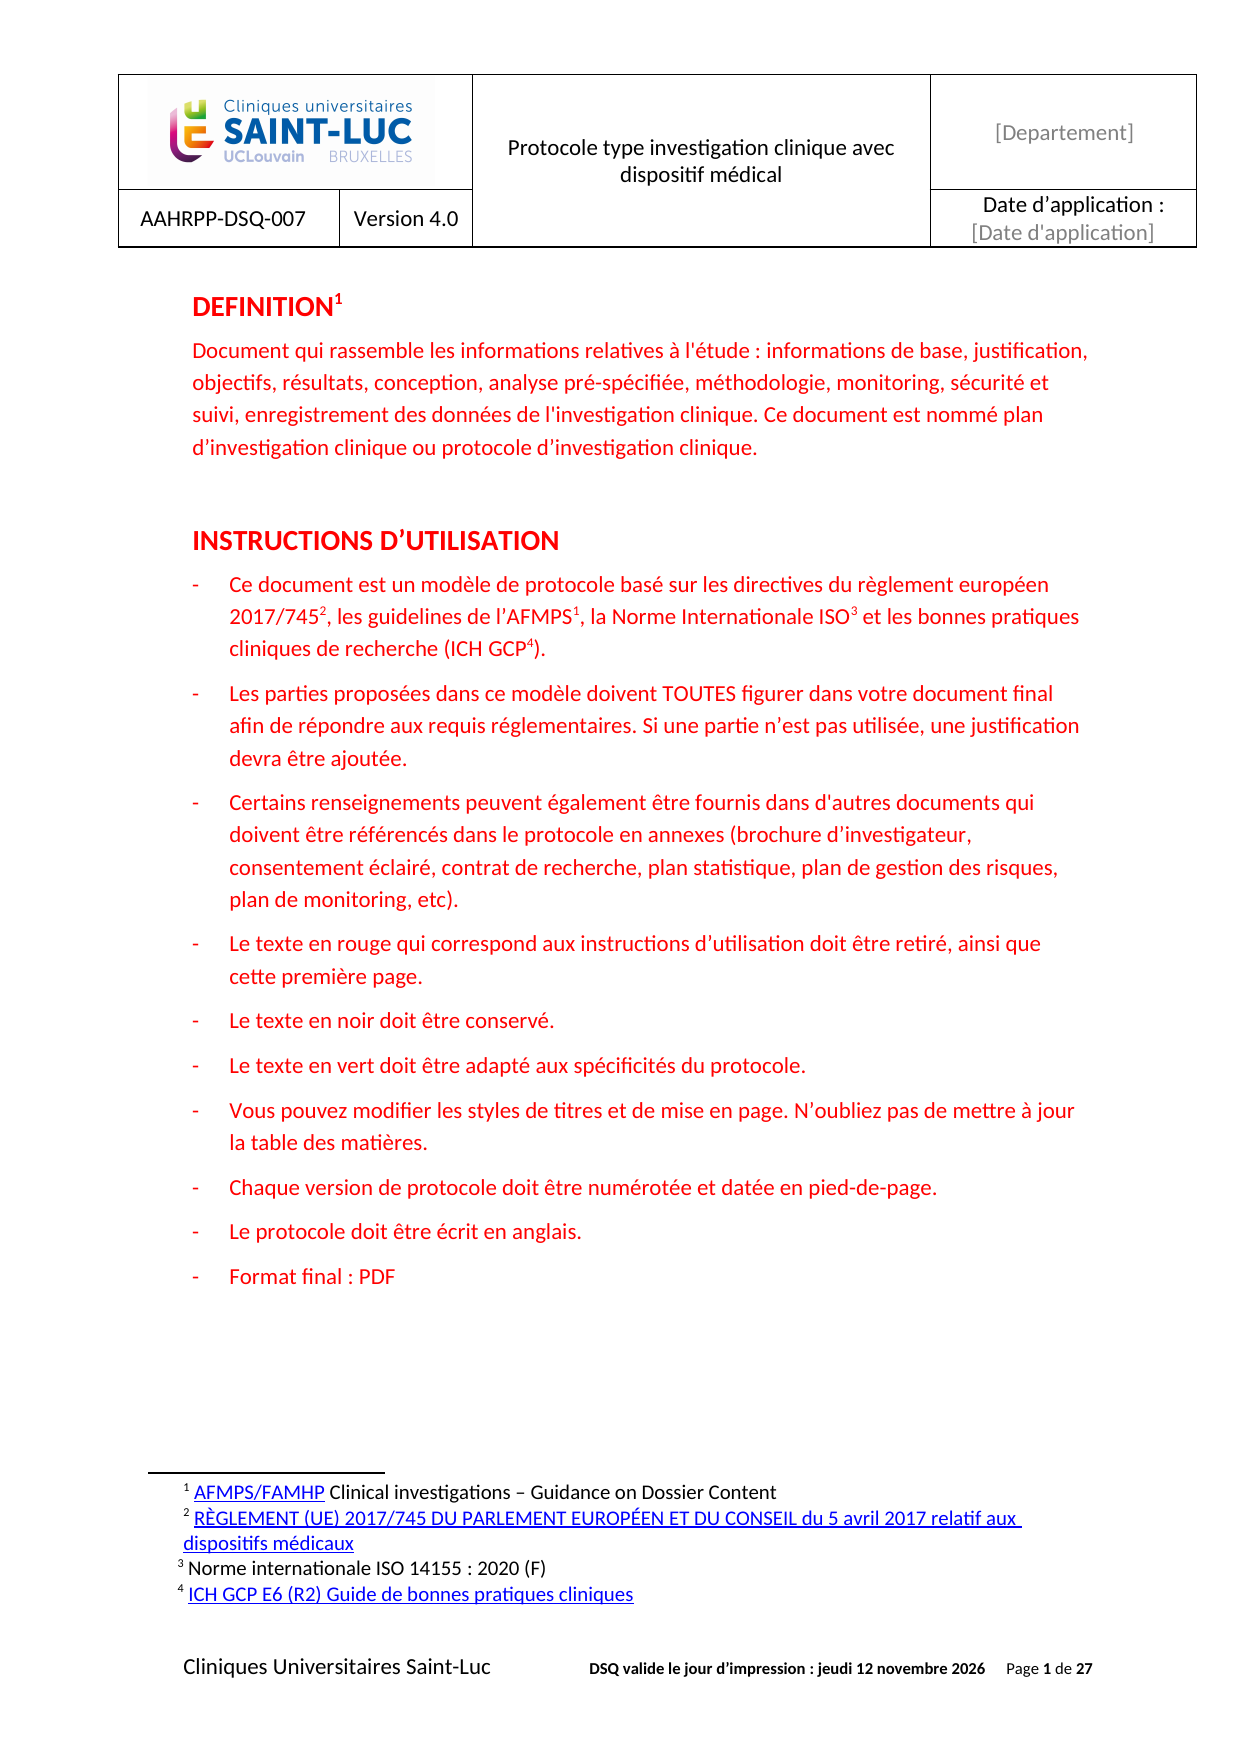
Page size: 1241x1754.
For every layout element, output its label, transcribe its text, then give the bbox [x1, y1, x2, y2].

list Le texte en noir doit être conservé. [192, 1006, 1093, 1034]
list Le protocole doit être écrit en anglais. [192, 1217, 1093, 1245]
list Le texte en rouge qui correspond aux instructions d’utilisation doit être retiré, ainsi que cette première page. [192, 929, 1093, 990]
list Format final : PDF [192, 1262, 1093, 1290]
text INSTRUCTIONS D’UTILISATION [192, 522, 1093, 558]
text Document qui rassemble les informations relatives à l'étude : informations de base, justification, objectifs, résultats, conception, analyse pré-spécifiée, méthodologie, monitoring, sécurité et suivi, enregistrement des données de l'investigation clinique. Ce document est nommé plan d’investigation clinique ou protocole d’investigation clinique. [192, 336, 1093, 461]
picture [147, 76, 435, 186]
list Ce document est un modèle de protocole basé sur les directives du règlement européen 2017/745, les guidelines de l’AFMPS1, la Norme Internationale ISO et les bonnes pratiques cliniques de recherche (ICH GCP). [192, 570, 1093, 663]
list Certains renseignements peuvent également être fournis dans d'autres documents qui doivent être référencés dans le protocole en annexes (brochure d’investigateur, consentement éclairé, contrat de recherche, plan statistique, plan de gestion des risques, plan de monitoring, etc). [192, 788, 1093, 913]
list Chaque version de protocole doit être numérotée et datée en pied-de-page. [192, 1173, 1093, 1201]
list Vous pouvez modifier les styles de titres et de mise en page. N’oubliez pas de mettre à jour la table des matières. [192, 1096, 1093, 1156]
text DEFINITION [192, 288, 1093, 324]
list Les parties proposées dans ce modèle doivent TOUTES figurer dans votre document final afin de répondre aux requis réglementaires. Si une partie n’est pas utilisée, une justification devra être ajoutée. [192, 679, 1093, 772]
list Le texte en vert doit être adapté aux spécificités du protocole. [192, 1051, 1093, 1079]
